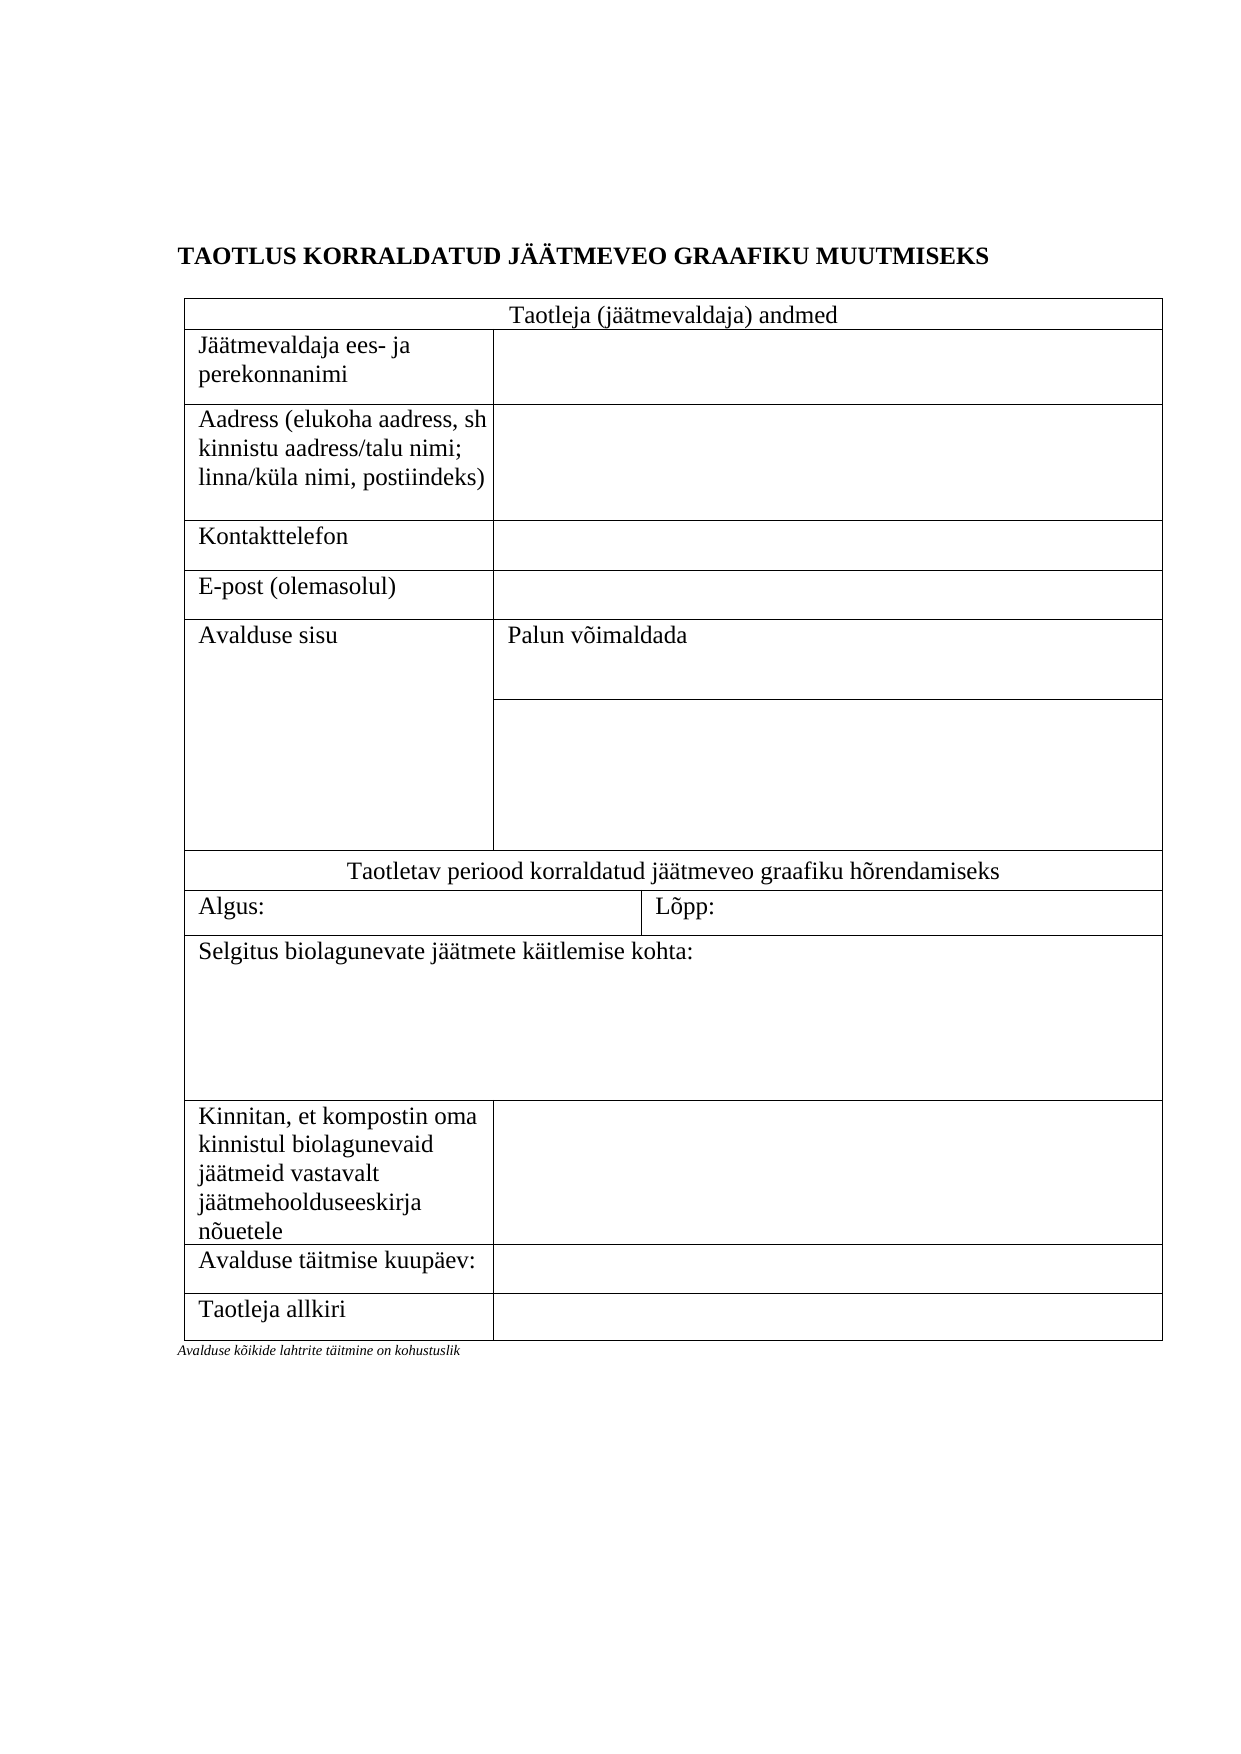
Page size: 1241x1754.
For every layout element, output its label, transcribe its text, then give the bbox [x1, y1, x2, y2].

table_cell [494, 1101, 1162, 1244]
table_cell [494, 521, 1162, 570]
table_cell E-post (olemasolul) [185, 571, 493, 619]
table_cell Taotleja allkiri [185, 1294, 493, 1340]
table_cell Jäätmevaldaja ees- ja perekonnanimi [185, 330, 493, 403]
table_cell [494, 330, 1162, 403]
table_cell [494, 700, 1162, 850]
table_cell [494, 405, 1162, 520]
table_cell [494, 1294, 1162, 1340]
table_cell [494, 571, 1162, 619]
text TAOTLUS KORRALDATUD JÄÄTMEVEO GRAAFIKU MUUTMISEKS [177, 241, 1169, 269]
table_cell Lõpp: [642, 891, 1162, 935]
table_cell Algus: [185, 891, 641, 935]
text Avalduse kõikide lahtrite täitmine on kohustuslik [177, 1341, 1169, 1370]
table_cell Avalduse sisu [185, 620, 493, 850]
table_cell Aadress (elukoha aadress, sh kinnistu aadress/talu nimi; linna/küla nimi, postiindeks) [185, 405, 493, 520]
table_cell Avalduse täitmise kuupäev: [185, 1245, 493, 1293]
table_header Taotleja (jäätmevaldaja) andmed [185, 299, 1162, 329]
table_cell Palun võimaldada [494, 620, 1162, 699]
table_cell [494, 1245, 1162, 1293]
table_cell Taotletav periood korraldatud jäätmeveo graafiku hõrendamiseks [185, 851, 1162, 890]
table_cell Kontakttelefon [185, 521, 493, 570]
table_cell Kinnitan, et kompostin oma kinnistul biolagunevaid jäätmeid vastavalt jäätmehoolduseeskirja nõuetele [185, 1101, 493, 1244]
table_cell Selgitus biolagunevate jäätmete käitlemise kohta: [185, 936, 1162, 1100]
